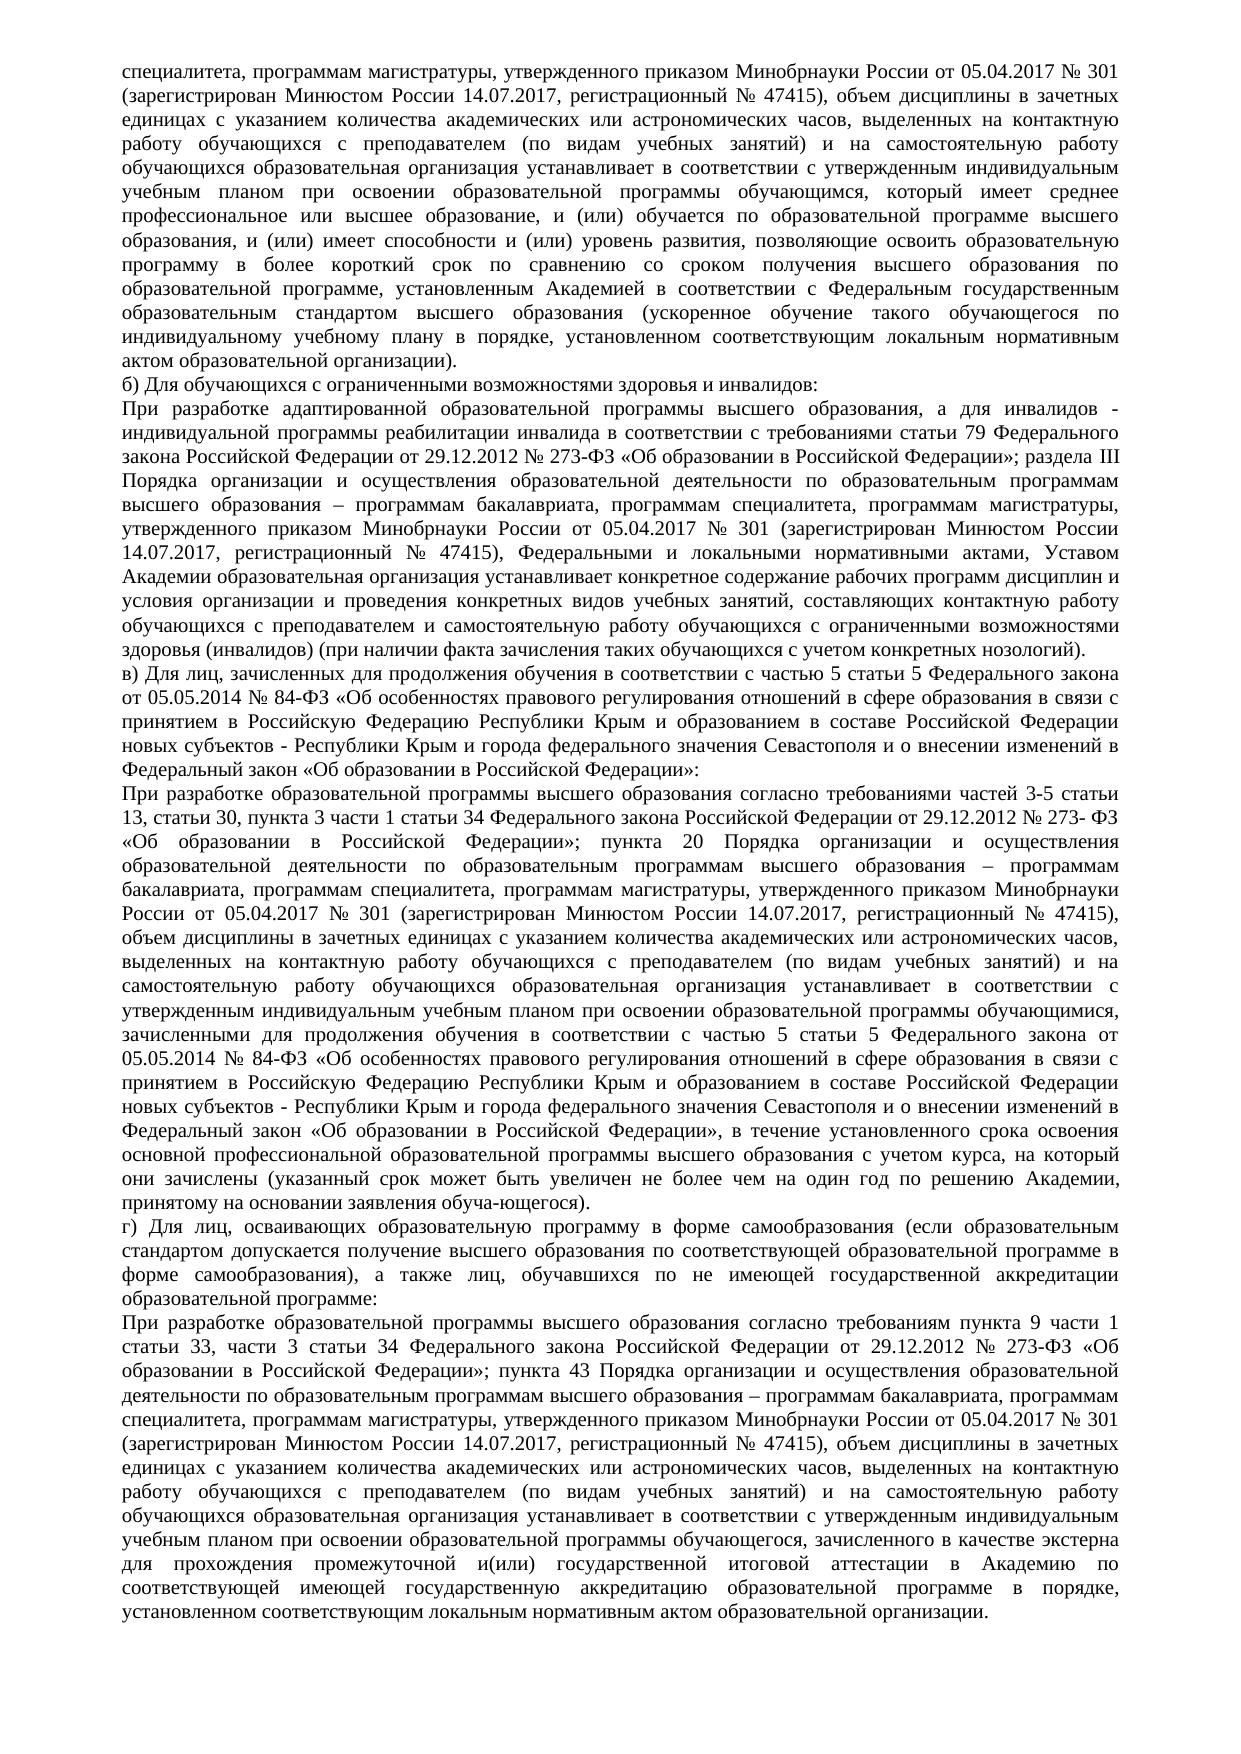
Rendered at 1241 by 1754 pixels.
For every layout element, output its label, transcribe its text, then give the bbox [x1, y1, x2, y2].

table_header специалитета, программам магистратуры, утвержденного приказом Минобрнауки России от 05.04.2017 № 301 (зарегистрирован Минюстом России 14.07.2017, регистрационный № 47415), объем дисциплины в зачетных единицах с указанием количества академических или астрономических часов, выделенных на контактную работу обучающихся с преподавателем (по видам учебных занятий) и на самостоятельную работу обучающихся образовательная организация устанавливает в соответствии с утвержденным индивидуальным учебным планом при освоении образовательной программы обучающимся, который имеет среднее профессиональное или высшее образование, и (или) обучается по образовательной программе высшего образования, и (или) имеет способности и (или) уровень развития, позволяющие освоить образовательную программу в более короткий срок по сравнению со сроком получения высшего образования по образовательной программе, установленным Академией в соответствии с Федеральным государственным образовательным стандартом высшего образования (ускоренное обучение такого обучающегося по индивидуальному учебному плану в порядке, установленном соответствующим локальным нормативным актом образовательной организации). б) Для обучающихся с ограниченными возможностями здоровья и инвалидов: При разработке адаптированной образовательной программы высшего образования, а для инвалидов - индивидуальной программы реабилитации инвалида в соответствии с требованиями статьи 79 Федерального закона Российской Федерации от 29.12.2012 № 273-ФЗ «Об образовании в Российской Федерации»; раздела III Порядка организации и осуществления образовательной деятельности по образовательным программам высшего образования – программам бакалавриата, программам специалитета, программам магистратуры, утвержденного приказом Минобрнауки России от 05.04.2017 № 301 (зарегистрирован Минюстом России 14.07.2017, регистрационный № 47415), Федеральными и локальными нормативными актами, Уставом Академии образовательная организация устанавливает конкретное содержание рабочих программ дисциплин и условия организации и проведения конкретных видов учебных занятий, составляющих контактную работу обучающихся с преподавателем и самостоятельную работу обучающихся с ограниченными возможностями здоровья (инвалидов) (при наличии факта зачисления таких обучающихся с учетом конкретных нозологий). в) Для лиц, зачисленных для продолжения обучения в соответствии с частью 5 статьи 5 Федерального закона от 05.05.2014 № 84-ФЗ «Об особенностях правового регулирования отношений в сфере образования в связи с принятием в Российскую Федерацию Республики Крым и образованием в составе Российской Федерации новых субъектов - Республики Крым и города федерального значения Севастополя и о внесении изменений в Федеральный закон «Об образовании в Российской Федерации»: При разработке образовательной программы высшего образования согласно требованиями частей 3-5 статьи 13, статьи 30, пункта 3 части 1 статьи 34 Федерального закона Российской Федерации от 29.12.2012 № 273- ФЗ «Об образовании в Российской Федерации»; пункта 20 Порядка организации и осуществления образовательной деятельности по образовательным программам высшего образования – программам бакалавриата, программам специалитета, программам магистратуры, утвержденного приказом Минобрнауки России от 05.04.2017 № 301 (зарегистрирован Минюстом России 14.07.2017, регистрационный № 47415), объем дисциплины в зачетных единицах с указанием количества академических или астрономических часов, выделенных на контактную работу обучающихся с преподавателем (по видам учебных занятий) и на самостоятельную работу обучающихся образовательная организация устанавливает в соответствии с утвержденным индивидуальным учебным планом при освоении образовательной программы обучающимися, зачисленными для продолжения обучения в соответствии с частью 5 статьи 5 Федерального закона от 05.05.2014 № 84-ФЗ «Об особенностях правового регулирования отношений в сфере образования в связи с принятием в Российскую Федерацию Республики Крым и образованием в составе Российской Федерации новых субъектов - Республики Крым и города федерального значения Севастополя и о внесении изменений в Федеральный закон «Об образовании в Российской Федерации», в течение установленного срока освоения основной профессиональной образовательной программы высшего образования с учетом курса, на который они зачислены (указанный срок может быть увеличен не более чем на один год по решению Академии, принятому на основании заявления обуча-ющегося). г) Для лиц, осваивающих образовательную программу в форме самообразования (если образовательным стандартом допускается получение высшего образования по соответствующей образовательной программе в форме самообразования), а также лиц, обучавшихся по не имеющей государственной аккредитации образовательной программе: При разработке образовательной программы высшего образования согласно требованиям пункта 9 части 1 статьи 33, части 3 статьи 34 Федерального закона Российской Федерации от 29.12.2012 № 273-ФЗ «Об образовании в Российской Федерации»; пункта 43 Порядка организации и осуществления образовательной деятельности по образовательным программам высшего образования – программам бакалавриата, программам специалитета, программам магистратуры, утвержденного приказом Минобрнауки России от 05.04.2017 № 301 (зарегистрирован Минюстом России 14.07.2017, регистрационный № 47415), объем дисциплины в зачетных единицах с указанием количества академических или астрономических часов, выделенных на контактную работу обучающихся с преподавателем (по видам учебных занятий) и на самостоятельную работу обучающихся образовательная организация устанавливает в соответствии с утвержденным индивидуальным учебным планом при освоении образовательной программы обучающегося, зачисленного в качестве экстерна для прохождения промежуточной и(или) государственной итоговой аттестации в Академию по соответствующей имеющей государственную аккредитацию образовательной программе в порядке, установленном соответствующим локальным нормативным актом образовательной организации. [118, 59, 1124, 1657]
